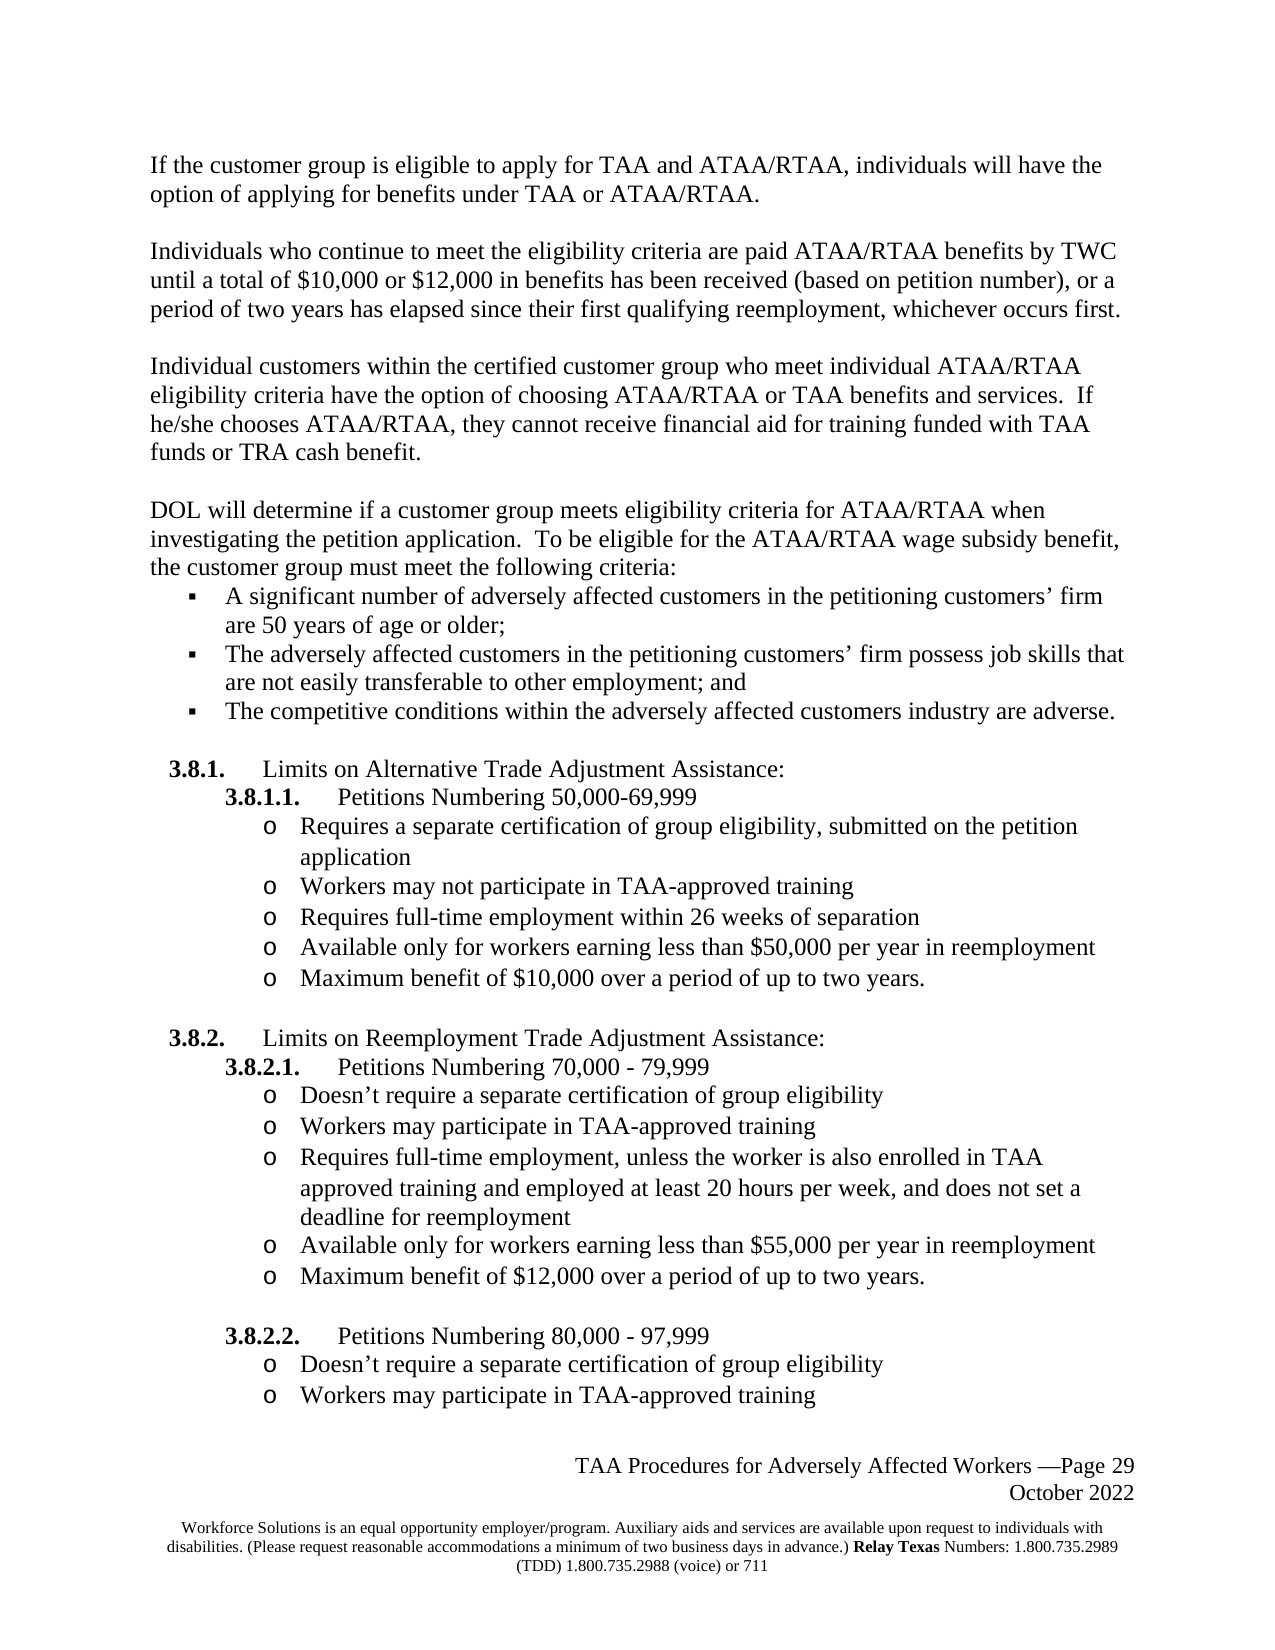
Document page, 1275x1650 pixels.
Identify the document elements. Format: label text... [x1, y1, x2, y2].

list Workers may participate in TAA-approved training [262, 1380, 1134, 1411]
list Maximum benefit of $10,000 over a period of up to two years. [262, 963, 1134, 994]
list Requires full-time employment, unless the worker is also enrolled in TAA approved training and employed at least 20 hours per week, and does not set a deadline for reemployment [262, 1142, 1134, 1230]
list Petitions Numbering 50,000-69,999 [225, 782, 1134, 811]
list Petitions Numbering 80,000 - 97,999 [225, 1321, 1134, 1349]
list The adversely affected customers in the petitioning customers’ firm possess job skills that are not easily transferable to other employment; and [187, 639, 1134, 696]
list Doesn’t require a separate certification of group eligibility [262, 1349, 1134, 1380]
list Petitions Numbering 70,000 - 79,999 [225, 1052, 1134, 1080]
text If the customer group is eligible to apply for TAA and ATAA/RTAA, individuals will have the option of applying for benefits under TAA or ATAA/RTAA. [150, 150, 1134, 207]
list Maximum benefit of $12,000 over a period of up to two years. [262, 1261, 1134, 1292]
text Individuals who continue to meet the eligibility criteria are paid ATAA/RTAA benefits by TWC until a total of $10,000 or $12,000 in benefits has been received (based on petition number), or a period of two years has elapsed since their first qualifying reemployment, whichever occurs first. [150, 236, 1134, 322]
list Limits on Alternative Trade Adjustment Assistance: [169, 754, 1134, 782]
list The competitive conditions within the adversely affected customers industry are adverse. [187, 696, 1134, 725]
list Available only for workers earning less than $55,000 per year in reemployment [262, 1230, 1134, 1261]
list Requires full-time employment within 26 weeks of separation [262, 902, 1134, 932]
list A significant number of adversely affected customers in the petitioning customers’ firm are 50 years of age or older; [187, 581, 1134, 639]
list Workers may participate in TAA-approved training [262, 1111, 1134, 1142]
text Individual customers within the certified customer group who meet individual ATAA/RTAA eligibility criteria have the option of choosing ATAA/RTAA or TAA benefits and services. If he/she chooses ATAA/RTAA, they cannot receive financial aid for training funded with TAA funds or TRA cash benefit. [150, 351, 1134, 466]
list Workers may not participate in TAA-approved training [262, 871, 1134, 902]
list Limits on Reemployment Trade Adjustment Assistance: [169, 1023, 1134, 1052]
list Available only for workers earning less than $50,000 per year in reemployment [262, 932, 1134, 963]
list Requires a separate certification of group eligibility, submitted on the petition application [262, 811, 1134, 871]
text DOL will determine if a customer group meets eligibility criteria for ATAA/RTAA when investigating the petition application. To be eligible for the ATAA/RTAA wage subsidy benefit, the customer group must meet the following criteria: [150, 495, 1134, 581]
list Doesn’t require a separate certification of group eligibility [262, 1080, 1134, 1111]
